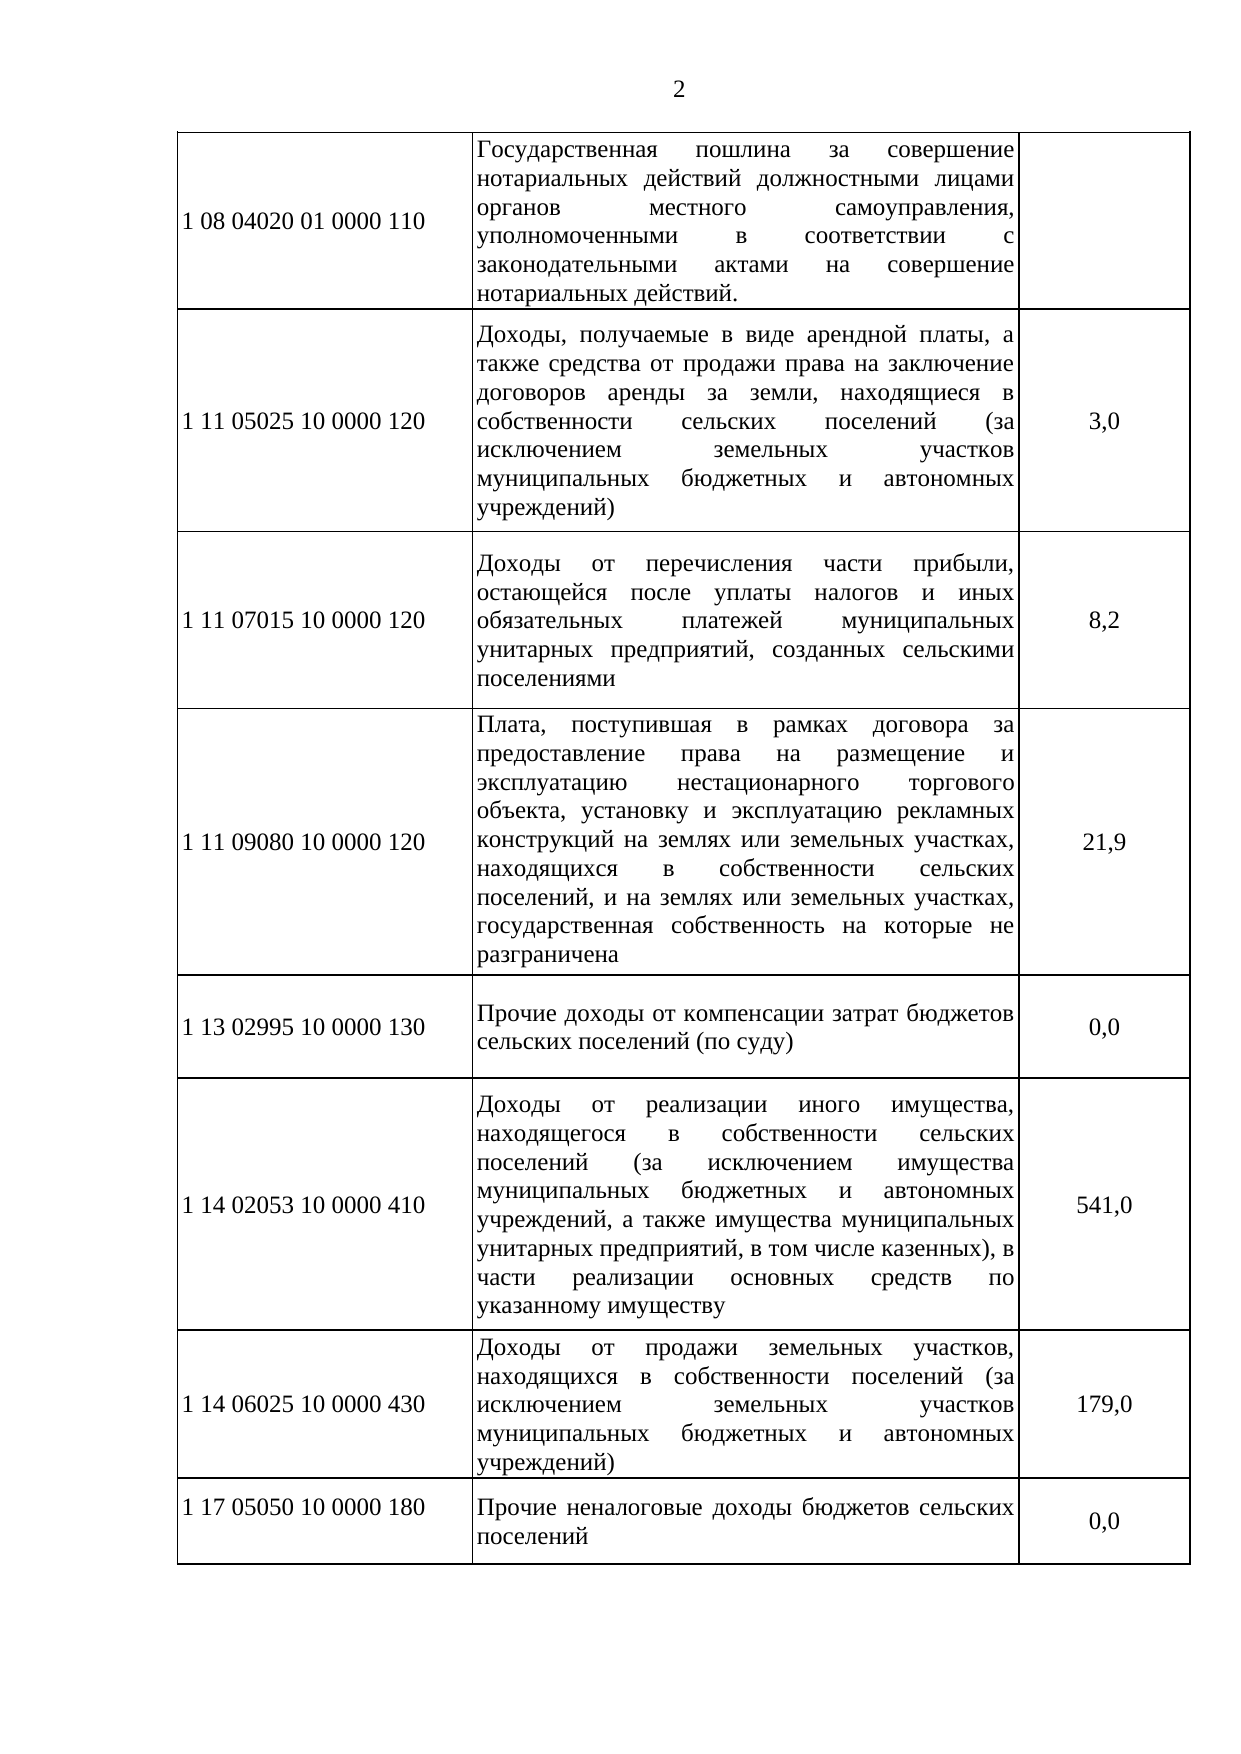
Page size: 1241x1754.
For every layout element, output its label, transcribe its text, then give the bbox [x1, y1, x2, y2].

table_cell 21,9 [1020, 709, 1189, 974]
table_cell Доходы от продажи земельных участков, находящихся в собственности поселений (за исключением земельных участков муниципальных бюджетных и автономных учреждений) [473, 1331, 1018, 1477]
table_cell [1020, 133, 1189, 308]
table_cell 541,0 [1020, 1079, 1189, 1329]
table_cell 1 11 05025 10 0000 120 [178, 310, 472, 531]
table_cell 1 14 02053 10 0000 410 [178, 1079, 472, 1329]
table_cell Государственная пошлина за совершение нотариальных действий должностными лицами органов местного самоуправления, уполномоченными в соответствии с законодательными актами на совершение нотариальных действий. [473, 133, 1018, 308]
table_cell 0,0 [1020, 976, 1189, 1077]
table_cell 1 11 07015 10 0000 120 [178, 532, 472, 707]
table_cell 0,0 [1020, 1479, 1189, 1563]
table_cell 3,0 [1020, 310, 1189, 531]
table_cell 1 13 02995 10 0000 130 [178, 976, 472, 1077]
table_cell Прочие доходы от компенсации затрат бюджетов сельских поселений (по суду) [473, 976, 1018, 1077]
table_cell 1 17 05050 10 0000 180 [178, 1479, 472, 1563]
table_cell 1 11 09080 10 0000 120 [178, 709, 472, 974]
table_cell 1 14 06025 10 0000 430 [178, 1331, 472, 1477]
table_cell Плата, поступившая в рамках договора за предоставление права на размещение и эксплуатацию нестационарного торгового объекта, установку и эксплуатацию рекламных конструкций на землях или земельных участках, находящихся в собственности сельских поселений, и на землях или земельных участках, государственная собственность на которые не разграничена [473, 709, 1018, 974]
table_cell Прочие неналоговые доходы бюджетов сельских поселений [473, 1479, 1018, 1563]
table_cell Доходы от реализации иного имущества, находящегося в собственности сельских поселений (за исключением имущества муниципальных бюджетных и автономных учреждений, а также имущества муниципальных унитарных предприятий, в том числе казенных), в части реализации основных средств по указанному имуществу [473, 1079, 1018, 1329]
table_cell 1 08 04020 01 0000 110 [178, 133, 472, 308]
table_cell Доходы от перечисления части прибыли, остающейся после уплаты налогов и иных обязательных платежей муниципальных унитарных предприятий, созданных сельскими поселениями [473, 532, 1018, 707]
table_cell Доходы, получаемые в виде арендной платы, а также средства от продажи права на заключение договоров аренды за земли, находящиеся в собственности сельских поселений (за исключением земельных участков муниципальных бюджетных и автономных учреждений) [473, 310, 1018, 531]
table_cell 8,2 [1020, 532, 1189, 707]
table_cell 179,0 [1020, 1331, 1189, 1477]
